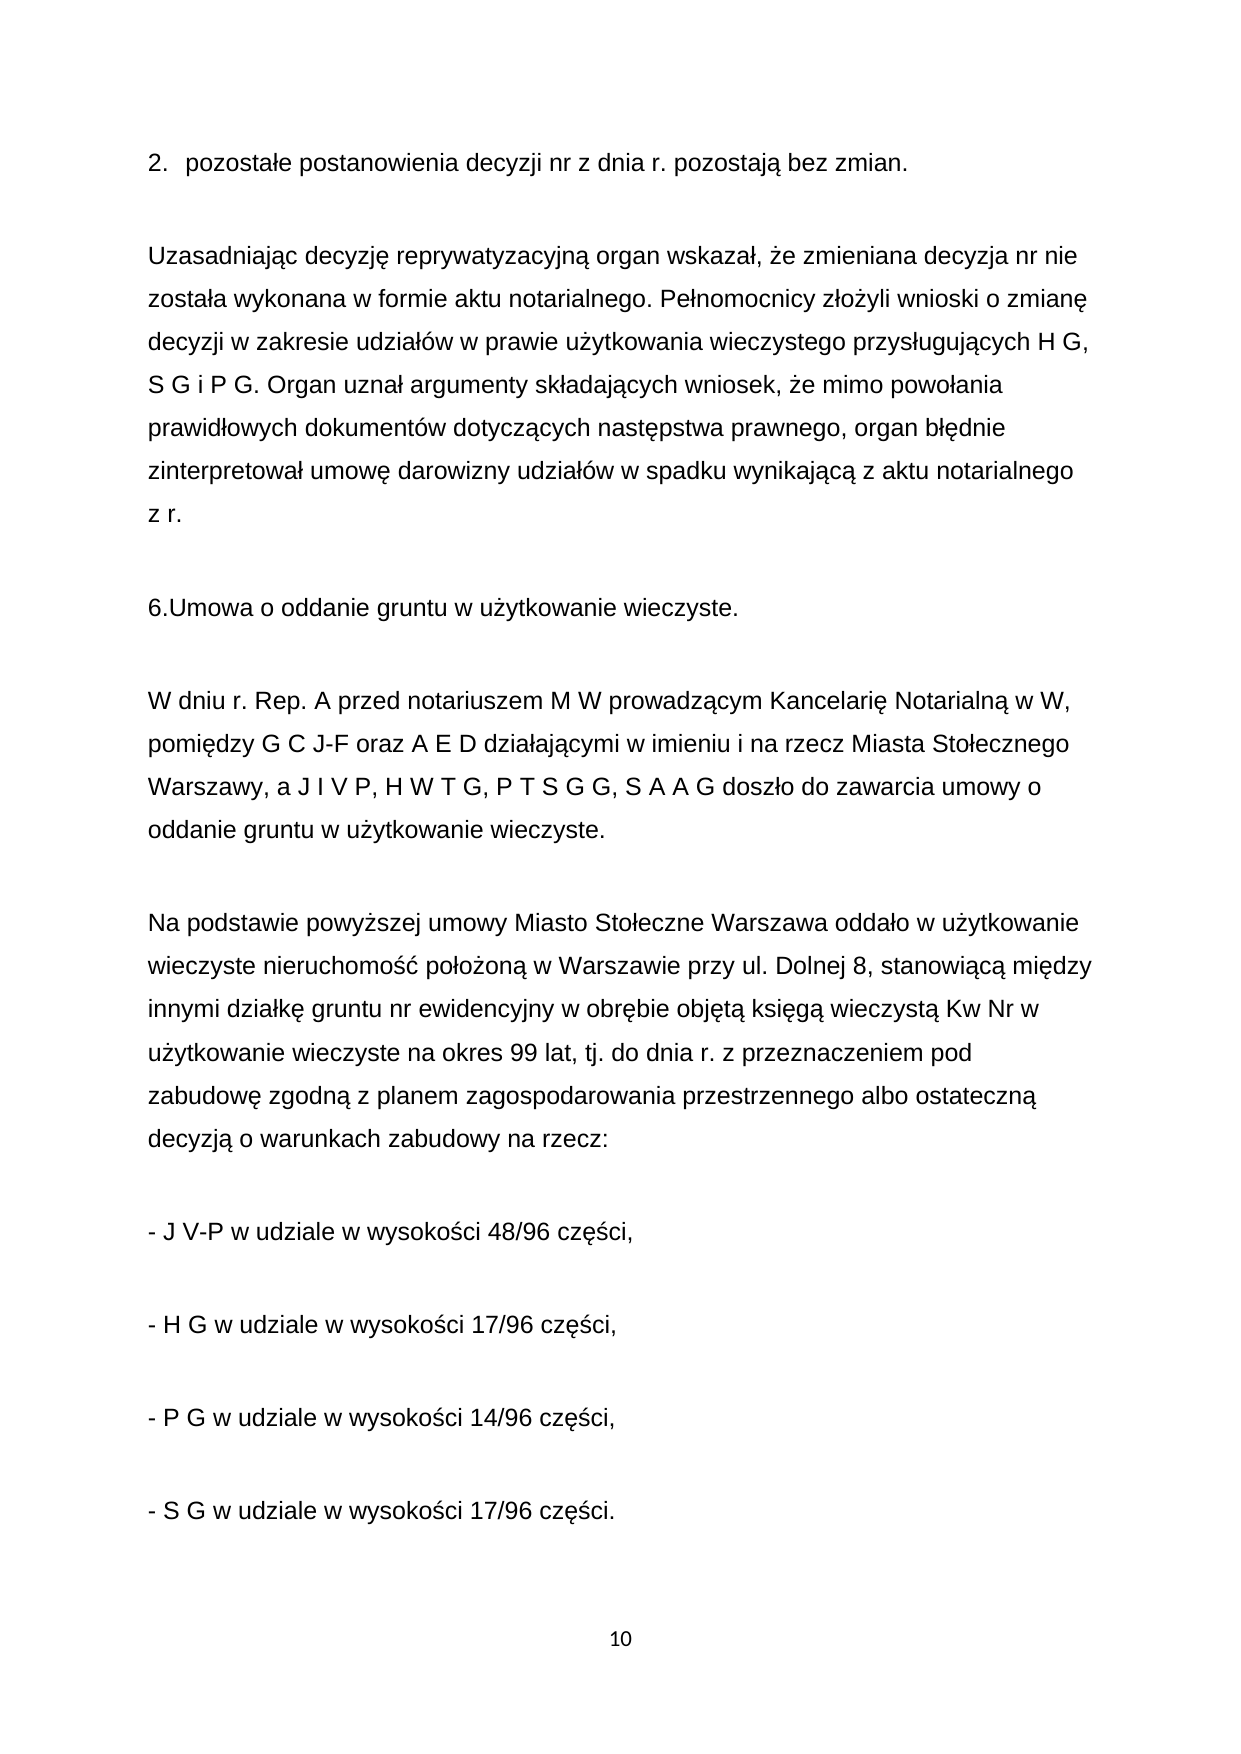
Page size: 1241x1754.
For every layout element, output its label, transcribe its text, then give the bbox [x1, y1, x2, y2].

text 6.Umowa o oddanie gruntu w użytkowanie wieczyste. [148, 593, 1093, 621]
text - J V-P w udziale w wysokości 48/96 części, [148, 1217, 1093, 1246]
text Uzasadniając decyzję reprywatyzacyjną organ wskazał, że zmieniana decyzja nr nie została wykonana w formie aktu notarialnego. Pełnomocnicy złożyli wnioski o zmianę decyzji w zakresie udziałów w prawie użytkowania wieczystego przysługujących H G, S G i P G. Organ uznał argumenty składających wniosek, że mimo powołania prawidłowych dokumentów dotyczących następstwa prawnego, organ błędnie zinterpretował umowę darowizny udziałów w spadku wynikającą z aktu notarialnego z r. [148, 241, 1093, 528]
text - H G w udziale w wysokości 17/96 części, [148, 1310, 1093, 1339]
text - P G w udziale w wysokości 14/96 części, [148, 1403, 1093, 1432]
text Na podstawie powyższej umowy Miasto Stołeczne Warszawa oddało w użytkowanie wieczyste nieruchomość położoną w Warszawie przy ul. Dolnej 8, stanowiącą między innymi działkę gruntu nr ewidencyjny w obrębie objętą księgą wieczystą Kw Nr w użytkowanie wieczyste na okres 99 lat, tj. do dnia r. z przeznaczeniem pod zabudowę zgodną z planem zagospodarowania przestrzennego albo ostateczną decyzją o warunkach zabudowy na rzecz: [148, 908, 1093, 1153]
text W dniu r. Rep. A przed notariuszem M W prowadzącym Kancelarię Notarialną w W, pomiędzy G C J-F oraz A E D działającymi w imieniu i na rzecz Miasta Stołecznego Warszawy, a J I V P, H W T G, P T S G G, S A A G doszło do zawarcia umowy o oddanie gruntu w użytkowanie wieczyste. [148, 686, 1093, 844]
text - S G w udziale w wysokości 17/96 części. [148, 1496, 1093, 1525]
list pozostałe postanowienia decyzji nr z dnia r. pozostają bez zmian. [148, 148, 1093, 176]
